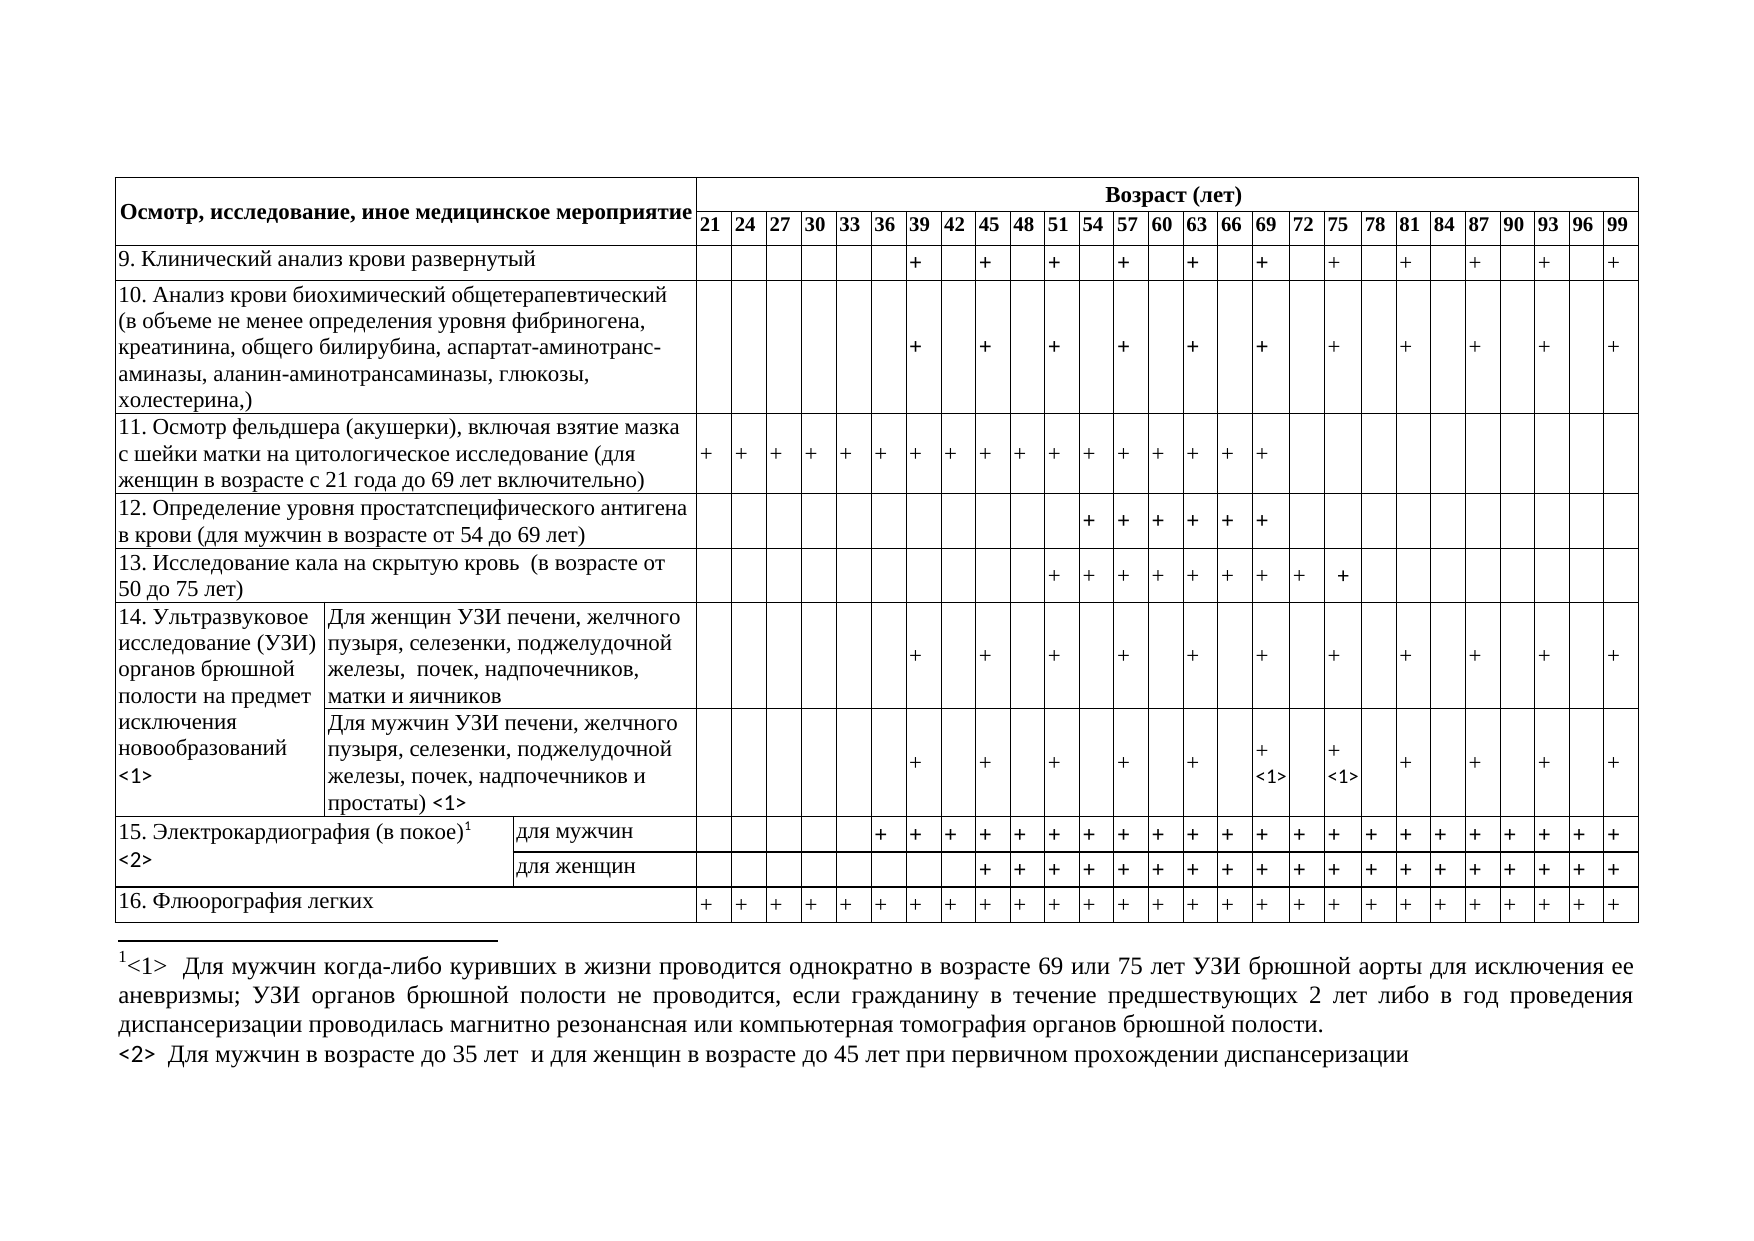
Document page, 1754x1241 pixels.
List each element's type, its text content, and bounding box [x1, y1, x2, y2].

table_cell + [1218, 549, 1252, 602]
table_cell [697, 853, 731, 886]
table_cell 87 [1466, 212, 1500, 244]
table_cell [1149, 603, 1183, 708]
table_cell [697, 709, 731, 816]
table_cell [837, 246, 871, 279]
table_cell 39 [907, 212, 941, 244]
table_cell + [1080, 549, 1113, 602]
table_cell [872, 549, 906, 602]
table_cell + [1080, 817, 1113, 851]
table_cell [732, 246, 766, 279]
table_cell [1290, 246, 1324, 279]
table_cell [802, 549, 836, 602]
table_cell + [1362, 853, 1396, 886]
table_cell [732, 603, 766, 708]
table_cell [1218, 603, 1252, 708]
table_cell [697, 603, 731, 708]
table_cell 81 [1397, 212, 1430, 244]
table_cell [907, 494, 941, 548]
table_cell + [1114, 246, 1148, 279]
table_cell [697, 817, 731, 851]
table_cell 99 [1604, 212, 1638, 244]
table_cell + [1325, 281, 1361, 412]
table_cell [942, 603, 975, 708]
table_cell [802, 494, 836, 548]
table_cell + [1184, 414, 1217, 492]
table_cell [1501, 414, 1534, 492]
table_cell [767, 709, 801, 816]
table_cell 30 [802, 212, 836, 244]
table_cell [1535, 549, 1569, 602]
table_cell + [1325, 549, 1361, 602]
table_cell [1501, 246, 1534, 279]
table_cell 12. Определение уровня простатспецифического антигена в крови (для мужчин в возрасте от 54 до 69 лет) [116, 494, 696, 548]
table_cell + [1290, 853, 1324, 886]
table_cell [732, 817, 766, 851]
table_cell [732, 853, 766, 886]
table_cell + [976, 414, 1010, 492]
table_cell 45 [976, 212, 1010, 244]
table_cell [1466, 549, 1500, 602]
table_cell [1362, 709, 1396, 816]
table_cell 15. Электрокардиография (в покое) <2> [116, 817, 513, 886]
table_cell [1501, 603, 1534, 708]
table_cell [732, 549, 766, 602]
table_cell + [1604, 281, 1638, 412]
table_cell + [1290, 549, 1324, 602]
table_cell [837, 709, 871, 816]
table_cell + [1604, 709, 1638, 816]
table_cell [1570, 281, 1603, 412]
table_cell [1535, 414, 1569, 492]
table_cell + [1570, 888, 1603, 922]
table_cell 36 [872, 212, 906, 244]
table_cell + [1114, 853, 1148, 886]
table_cell + [1114, 709, 1148, 816]
table_cell [732, 709, 766, 816]
table_cell [1570, 709, 1603, 816]
table_cell + [1466, 817, 1500, 851]
table_cell + <1> [1253, 709, 1289, 816]
table_cell [837, 603, 871, 708]
table_cell 90 [1501, 212, 1534, 244]
table_cell [697, 246, 731, 279]
table_cell [1431, 603, 1465, 708]
table_cell + [1114, 603, 1148, 708]
table_cell 66 [1218, 212, 1252, 244]
table_cell [837, 281, 871, 412]
table_cell + [1184, 817, 1217, 851]
table_cell [1149, 709, 1183, 816]
table_cell 84 [1431, 212, 1465, 244]
table_cell [1570, 549, 1603, 602]
table_cell + [872, 888, 906, 922]
table_cell + [1011, 817, 1044, 851]
table_cell + [1218, 494, 1252, 548]
table_cell + [1045, 246, 1079, 279]
table_cell + [1045, 603, 1079, 708]
table_cell [1080, 603, 1113, 708]
table_cell + [1362, 888, 1396, 922]
table_cell [767, 603, 801, 708]
table_cell [1397, 414, 1430, 492]
table_cell + [1535, 281, 1569, 412]
table_cell [732, 281, 766, 412]
table_cell 11. Осмотр фельдшера (акушерки), включая взятие мазка с шейки матки на цитологическое исследование (для женщин в возрасте с 21 года до 69 лет включительно) [116, 414, 696, 492]
table_cell Для мужчин УЗИ печени, желчного пузыря, селезенки, поджелудочной железы, почек, надпочечников и простаты) <1> [325, 709, 696, 816]
table_cell 72 [1290, 212, 1324, 244]
table_cell + [732, 414, 766, 492]
table_cell [1604, 494, 1638, 548]
table_header Осмотр, исследование, иное медицинское мероприятие [116, 178, 696, 244]
table_cell + [907, 603, 941, 708]
table_cell + [1431, 817, 1465, 851]
table_cell [907, 853, 941, 886]
table_cell + [1604, 853, 1638, 886]
table_cell + [1045, 853, 1079, 886]
table_cell + [976, 246, 1010, 279]
table_cell [872, 494, 906, 548]
table_cell + [1604, 888, 1638, 922]
table_cell + [1080, 888, 1113, 922]
table_cell + [1570, 853, 1603, 886]
table_cell 21 [697, 212, 731, 244]
table_cell + [1184, 888, 1217, 922]
table_cell + [1184, 709, 1217, 816]
table_cell + [1045, 888, 1079, 922]
table_cell + [1535, 853, 1569, 886]
table_cell + [1045, 414, 1079, 492]
table_cell [1362, 603, 1396, 708]
table_cell + [1114, 281, 1148, 412]
table_cell + [1501, 888, 1534, 922]
table_cell + [1080, 414, 1113, 492]
table_cell + [1149, 817, 1183, 851]
table_cell + [1218, 853, 1252, 886]
table_cell + [1466, 603, 1500, 708]
table_cell + [907, 817, 941, 851]
table_cell + [1325, 853, 1361, 886]
table_cell [837, 817, 871, 851]
table_cell + [976, 281, 1010, 412]
table_cell + [837, 414, 871, 492]
table_cell [1149, 246, 1183, 279]
table_cell [767, 281, 801, 412]
table_cell + [1184, 494, 1217, 548]
table_cell [1290, 709, 1324, 816]
table_cell + [1253, 281, 1289, 412]
table_cell [1218, 281, 1252, 412]
table_cell [1431, 549, 1465, 602]
table_cell 14. Ультразвуковое исследование (УЗИ) органов брюшной полости на предмет исключения новообразований <1> [116, 603, 324, 816]
table_cell [1011, 549, 1044, 602]
table_cell [802, 246, 836, 279]
table_cell + [872, 414, 906, 492]
table_cell + [976, 709, 1010, 816]
table_cell + [1218, 817, 1252, 851]
table_cell + [1466, 709, 1500, 816]
table_cell + [1114, 817, 1148, 851]
table_cell 48 [1011, 212, 1044, 244]
table_cell [732, 494, 766, 548]
table_cell [1431, 414, 1465, 492]
table_cell 57 [1114, 212, 1148, 244]
table_cell + [1011, 853, 1044, 886]
table_cell [1218, 709, 1252, 816]
table_cell [1431, 709, 1465, 816]
table_cell [1431, 246, 1465, 279]
table_cell [1362, 281, 1396, 412]
table_cell + <1> [1325, 709, 1361, 816]
table_cell [976, 494, 1010, 548]
table_cell [802, 817, 836, 851]
table_cell + [1397, 281, 1430, 412]
table_cell [697, 549, 731, 602]
table_cell + [1080, 494, 1113, 548]
table_cell + [976, 853, 1010, 886]
table_cell [942, 281, 975, 412]
table_cell + [1397, 603, 1430, 708]
table_cell + [1045, 709, 1079, 816]
table_cell 78 [1362, 212, 1396, 244]
table_cell + [1431, 888, 1465, 922]
table_cell 51 [1045, 212, 1079, 244]
table_cell [872, 603, 906, 708]
table_cell + [697, 414, 731, 492]
table_cell [1431, 281, 1465, 412]
table_cell + [872, 817, 906, 851]
table_cell 33 [837, 212, 871, 244]
table_cell + [1397, 853, 1430, 886]
table_cell [872, 853, 906, 886]
table_cell + [1535, 603, 1569, 708]
table_cell + [1149, 494, 1183, 548]
table_cell + [1218, 414, 1252, 492]
table_cell [1535, 494, 1569, 548]
table_cell + [1535, 817, 1569, 851]
table_cell + [1253, 817, 1289, 851]
table_cell + [1011, 414, 1044, 492]
table_cell + [907, 281, 941, 412]
table_cell [1362, 246, 1396, 279]
table_cell + [1253, 246, 1289, 279]
table_cell [1501, 709, 1534, 816]
table_cell + [1604, 817, 1638, 851]
table_cell [1011, 494, 1044, 548]
table_cell + [907, 414, 941, 492]
table_cell [1362, 414, 1396, 492]
table_cell для мужчин [514, 817, 696, 851]
table_cell [1362, 494, 1396, 548]
table_cell + [1325, 817, 1361, 851]
table_cell [1011, 281, 1044, 412]
table_cell + [767, 414, 801, 492]
table_cell [1080, 281, 1113, 412]
table_cell [1290, 603, 1324, 708]
table_cell + [1253, 853, 1289, 886]
table_cell + [1149, 549, 1183, 602]
table_cell 10. Анализ крови биохимический общетерапевтический (в объеме не менее определения уровня фибриногена, креатинина, общего билирубина, аспартат-аминотранс-аминазы, аланин-аминотрансаминазы, глюкозы, холестерина,) [116, 281, 696, 412]
table_cell 42 [942, 212, 975, 244]
table_cell + [976, 888, 1010, 922]
table_cell [837, 549, 871, 602]
table_cell [767, 494, 801, 548]
table_cell [697, 494, 731, 548]
table_cell 13. Исследование кала на скрытую кровь (в возрасте от 50 до 75 лет) [116, 549, 696, 602]
table_cell [1397, 549, 1430, 602]
table_cell [872, 709, 906, 816]
table_cell 93 [1535, 212, 1569, 244]
table_cell [767, 549, 801, 602]
table_cell [1011, 603, 1044, 708]
table_cell + [1501, 853, 1534, 886]
table_cell [1149, 281, 1183, 412]
table_cell + [1184, 853, 1217, 886]
table_cell [1570, 494, 1603, 548]
table_cell + [1253, 888, 1289, 922]
table_cell + [1570, 817, 1603, 851]
table_cell + [1253, 494, 1289, 548]
table_cell + [1253, 549, 1289, 602]
table_cell + [1325, 246, 1361, 279]
table_cell [837, 494, 871, 548]
table_cell [1080, 246, 1113, 279]
table_cell [1570, 246, 1603, 279]
table_cell [942, 549, 975, 602]
table_cell [942, 853, 975, 886]
table_cell + [976, 817, 1010, 851]
table_cell + [1184, 246, 1217, 279]
table_cell 54 [1080, 212, 1113, 244]
table_cell [942, 494, 975, 548]
table_cell + [1149, 853, 1183, 886]
table_cell 75 [1325, 212, 1361, 244]
table_cell 69 [1253, 212, 1289, 244]
table_cell + [1290, 888, 1324, 922]
table_cell + [1149, 414, 1183, 492]
table_cell + [1114, 549, 1148, 602]
table_cell + [1362, 817, 1396, 851]
table_cell [767, 853, 801, 886]
table_cell [1501, 281, 1534, 412]
table_cell [1362, 549, 1396, 602]
table_cell + [802, 414, 836, 492]
table_cell [1570, 603, 1603, 708]
table_cell [1218, 246, 1252, 279]
table_cell + [1466, 281, 1500, 412]
table_cell [802, 709, 836, 816]
table_cell [802, 281, 836, 412]
table_cell + [1114, 494, 1148, 548]
table_cell + [1045, 281, 1079, 412]
table_cell + [942, 414, 975, 492]
table_cell [1501, 549, 1534, 602]
table_cell + [1080, 853, 1113, 886]
table_cell [767, 817, 801, 851]
table_cell 60 [1149, 212, 1183, 244]
table_cell + [1397, 246, 1430, 279]
table_cell [1325, 494, 1361, 548]
table_cell [1570, 414, 1603, 492]
table_cell [1290, 494, 1324, 548]
table_cell [802, 853, 836, 886]
table_cell [872, 246, 906, 279]
table_cell + [1535, 246, 1569, 279]
table_cell [1397, 494, 1430, 548]
table_cell + [1535, 709, 1569, 816]
table_cell [767, 246, 801, 279]
table_header Возраст (лет) [697, 178, 1638, 211]
table_cell + [837, 888, 871, 922]
table_cell + [1114, 414, 1148, 492]
table_cell [907, 549, 941, 602]
table_cell + [1290, 817, 1324, 851]
table_cell + [1184, 281, 1217, 412]
table_cell + [1466, 246, 1500, 279]
table_cell + [1184, 549, 1217, 602]
table_cell 24 [732, 212, 766, 244]
table_cell + [1045, 817, 1079, 851]
table_cell + [767, 888, 801, 922]
table_cell [1290, 414, 1324, 492]
table_cell + [1149, 888, 1183, 922]
table_cell [1045, 494, 1079, 548]
table_cell + [697, 888, 731, 922]
table_cell [1080, 709, 1113, 816]
table_cell + [1218, 888, 1252, 922]
table_cell + [1011, 888, 1044, 922]
table_cell [1431, 494, 1465, 548]
table_cell [837, 853, 871, 886]
table_cell + [942, 817, 975, 851]
table_cell [872, 281, 906, 412]
table_cell [942, 246, 975, 279]
table_cell + [1325, 603, 1361, 708]
table_cell [1325, 414, 1361, 492]
table_cell [1011, 709, 1044, 816]
table_cell + [802, 888, 836, 922]
table_cell 16. Флюорография легких [116, 888, 696, 922]
table_cell + [1604, 246, 1638, 279]
table_cell + [1184, 603, 1217, 708]
table_cell [802, 603, 836, 708]
table_cell 96 [1570, 212, 1603, 244]
table_cell [1466, 414, 1500, 492]
table_cell + [907, 888, 941, 922]
table_cell [697, 281, 731, 412]
table_cell [1466, 494, 1500, 548]
table_cell + [1466, 853, 1500, 886]
table_cell + [942, 888, 975, 922]
table_cell + [976, 603, 1010, 708]
table_cell 9. Клинический анализ крови развернутый [116, 246, 696, 279]
table_cell [1290, 281, 1324, 412]
table_cell + [1397, 817, 1430, 851]
table_cell + [1397, 709, 1430, 816]
table_cell + [1466, 888, 1500, 922]
table_cell [1011, 246, 1044, 279]
table_cell [976, 549, 1010, 602]
table_cell для женщин [514, 853, 696, 886]
table_cell + [1397, 888, 1430, 922]
table_cell [1604, 549, 1638, 602]
table_cell + [1114, 888, 1148, 922]
table_cell + [732, 888, 766, 922]
table_cell + [1501, 817, 1534, 851]
table_cell + [1325, 888, 1361, 922]
table_cell + [1431, 853, 1465, 886]
table_cell + [1045, 549, 1079, 602]
table_cell 63 [1184, 212, 1217, 244]
table_cell [942, 709, 975, 816]
table_cell + [1253, 603, 1289, 708]
table_cell + [1535, 888, 1569, 922]
table_cell Для женщин УЗИ печени, желчного пузыря, селезенки, поджелудочной железы, почек, надпочечников, матки и яичников [325, 603, 696, 708]
table_cell + [1604, 603, 1638, 708]
table_cell 27 [767, 212, 801, 244]
table_cell [1604, 414, 1638, 492]
table_cell [1501, 494, 1534, 548]
table_cell + [907, 246, 941, 279]
table_cell + [907, 709, 941, 816]
table_cell + [1253, 414, 1289, 492]
